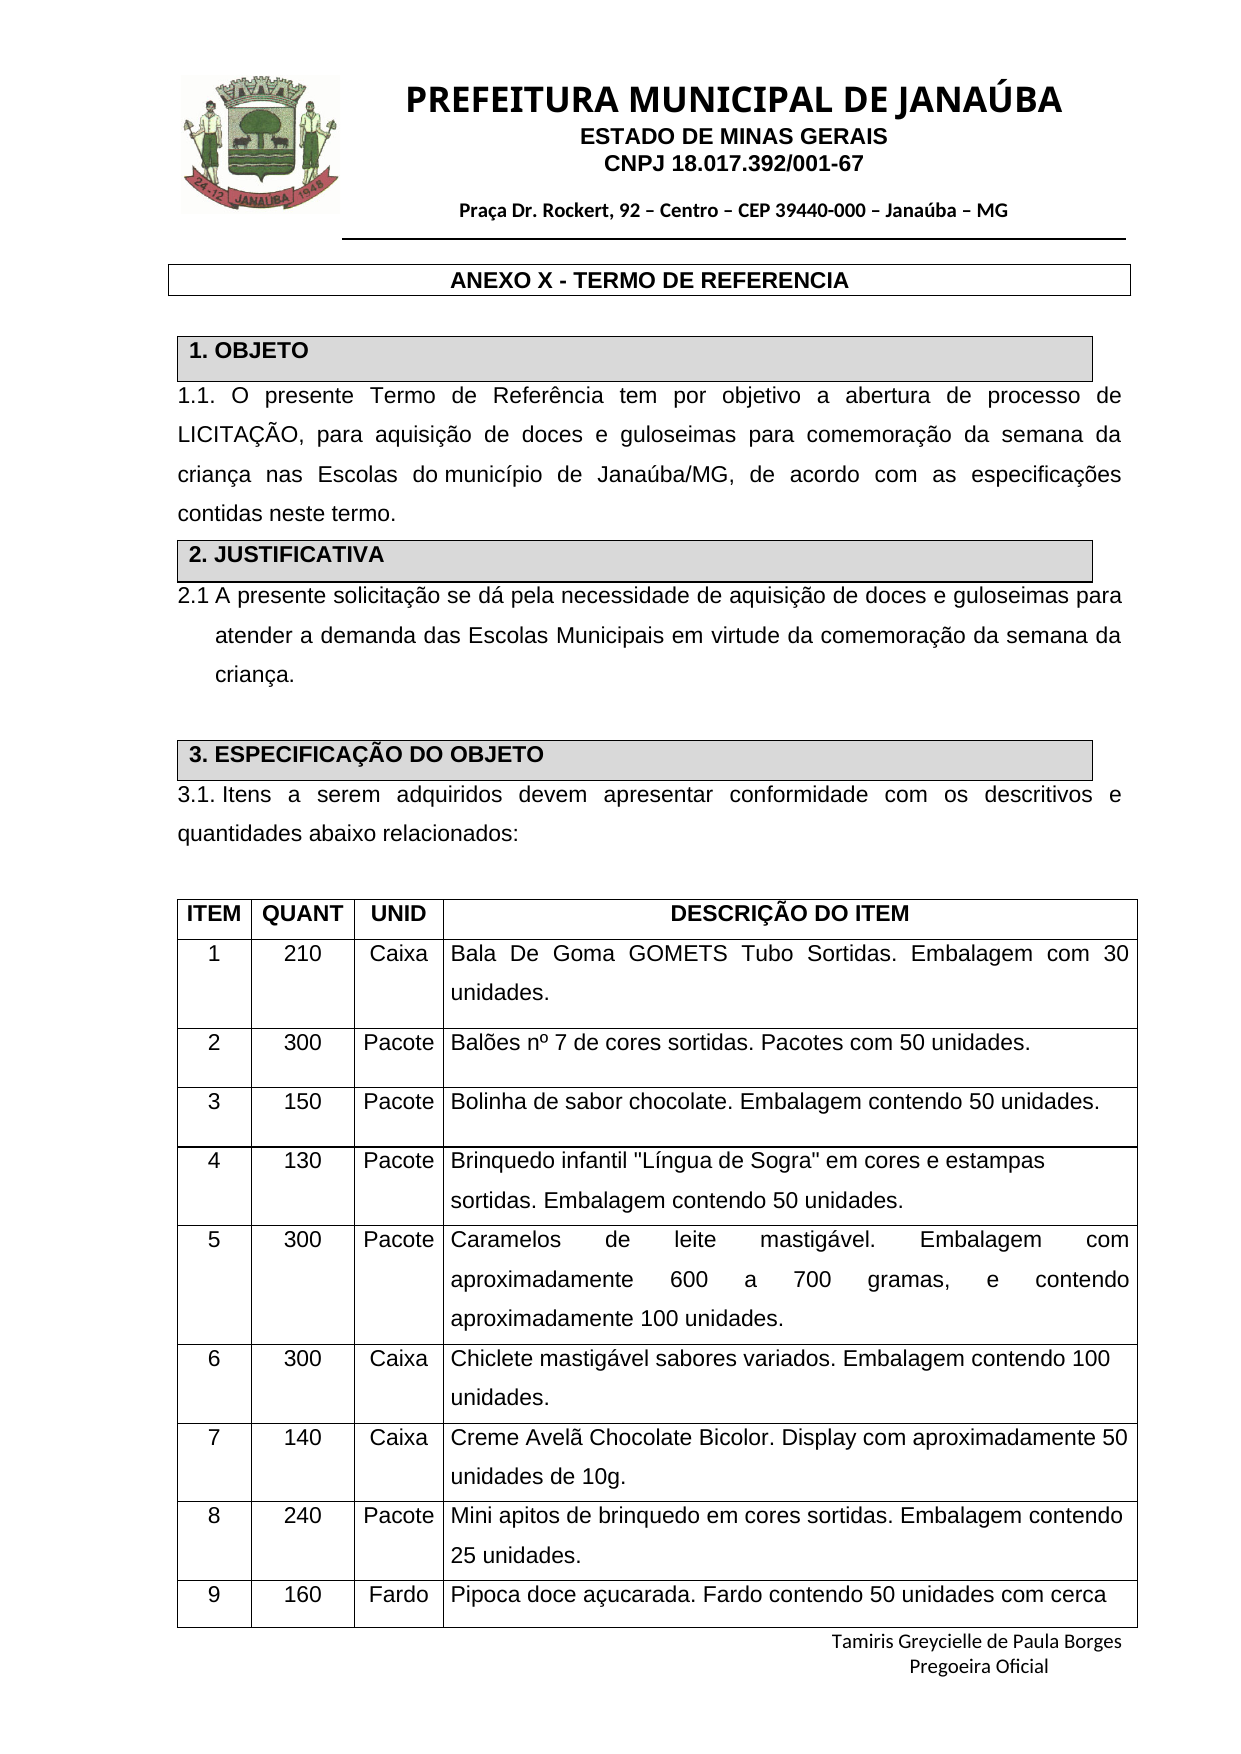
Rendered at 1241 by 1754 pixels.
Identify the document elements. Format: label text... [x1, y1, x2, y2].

table_cell 1 [178, 940, 251, 1028]
picture [180, 75, 341, 214]
list A presente solicitação se dá pela necessidade de aquisição de doces e guloseimas para atender a demanda das Escolas Municipais em virtude da comemoração da semana da criança. [177, 582, 1122, 688]
table_header QUANT [252, 900, 354, 938]
table_header 3. ESPECIFICAÇÃO DO OBJETO [178, 741, 1092, 780]
table_cell Pacote [355, 1148, 443, 1225]
table_cell 140 [252, 1424, 354, 1501]
table_cell Pacote [355, 1088, 443, 1146]
table_cell 4 [178, 1148, 251, 1225]
table_cell 7 [178, 1424, 251, 1501]
table_header UNID [355, 900, 443, 938]
table_cell 210 [252, 940, 354, 1028]
table_cell Caixa [355, 940, 443, 1028]
table_cell Balões nº 7 de cores sortidas. Pacotes com 50 unidades. [444, 1029, 1137, 1087]
table_cell 9 [178, 1581, 251, 1627]
table_cell Bala De Goma GOMETS Tubo Sortidas. Embalagem com 30 unidades. [444, 940, 1137, 1028]
table_cell 130 [252, 1148, 354, 1225]
table_cell Fardo [355, 1581, 443, 1627]
table_header ITEM [178, 900, 251, 938]
table_cell Caramelos de leite mastigável. Embalagem com aproximadamente 600 a 700 gramas, e contendo aproximadamente 100 unidades. [444, 1226, 1137, 1343]
table_cell 240 [252, 1502, 354, 1580]
table_cell 3 [178, 1088, 251, 1146]
table_cell Pacote [355, 1226, 443, 1343]
table_cell 300 [252, 1345, 354, 1422]
table_cell 6 [178, 1345, 251, 1422]
table_header DESCRIÇÃO DO ITEM [444, 900, 1137, 938]
table_cell Caixa [355, 1424, 443, 1501]
table_cell Mini apitos de brinquedo em cores sortidas. Embalagem contendo 25 unidades. [444, 1502, 1137, 1580]
table_cell 300 [252, 1029, 354, 1087]
table_cell Bolinha de sabor chocolate. Embalagem contendo 50 unidades. [444, 1088, 1137, 1146]
table_cell 5 [178, 1226, 251, 1343]
table_cell Caixa [355, 1345, 443, 1422]
table_header 2. JUSTIFICATIVA [178, 541, 1092, 581]
text 1.1. O presente Termo de Referência tem por objetivo a abertura de processo de LICITAÇÃO, para aquisição de doces e guloseimas para comemoração da semana da criança nas Escolas do município de Janaúba/MG, de acordo com as especificações contidas neste termo. [177, 382, 1122, 527]
table_cell Creme Avelã Chocolate Bicolor. Display com aproximadamente 50 unidades de 10g. [444, 1424, 1137, 1501]
table_cell Pipoca doce açucarada. Fardo contendo 50 unidades com cerca de 12 gramas cada. [444, 1581, 1137, 1627]
table_cell 8 [178, 1502, 251, 1580]
table_cell 2 [178, 1029, 251, 1087]
table_cell Brinquedo infantil "Língua de Sogra" em cores e estampas sortidas. Embalagem contendo 50 unidades. [444, 1148, 1137, 1225]
text ANEXO X - TERMO DE REFERENCIA [169, 265, 1130, 295]
table_cell Pacote [355, 1502, 443, 1580]
table_cell Chiclete mastigável sabores variados. Embalagem contendo 100 unidades. [444, 1345, 1137, 1422]
table_cell 150 [252, 1088, 354, 1146]
table_cell 300 [252, 1226, 354, 1343]
table_cell 160 [252, 1581, 354, 1627]
table_cell Pacote [355, 1029, 443, 1087]
table_header 1. OBJETO [178, 337, 1092, 381]
text 3.1. Itens a serem adquiridos devem apresentar conformidade com os descritivos e quantidades abaixo relacionados: [177, 781, 1122, 847]
